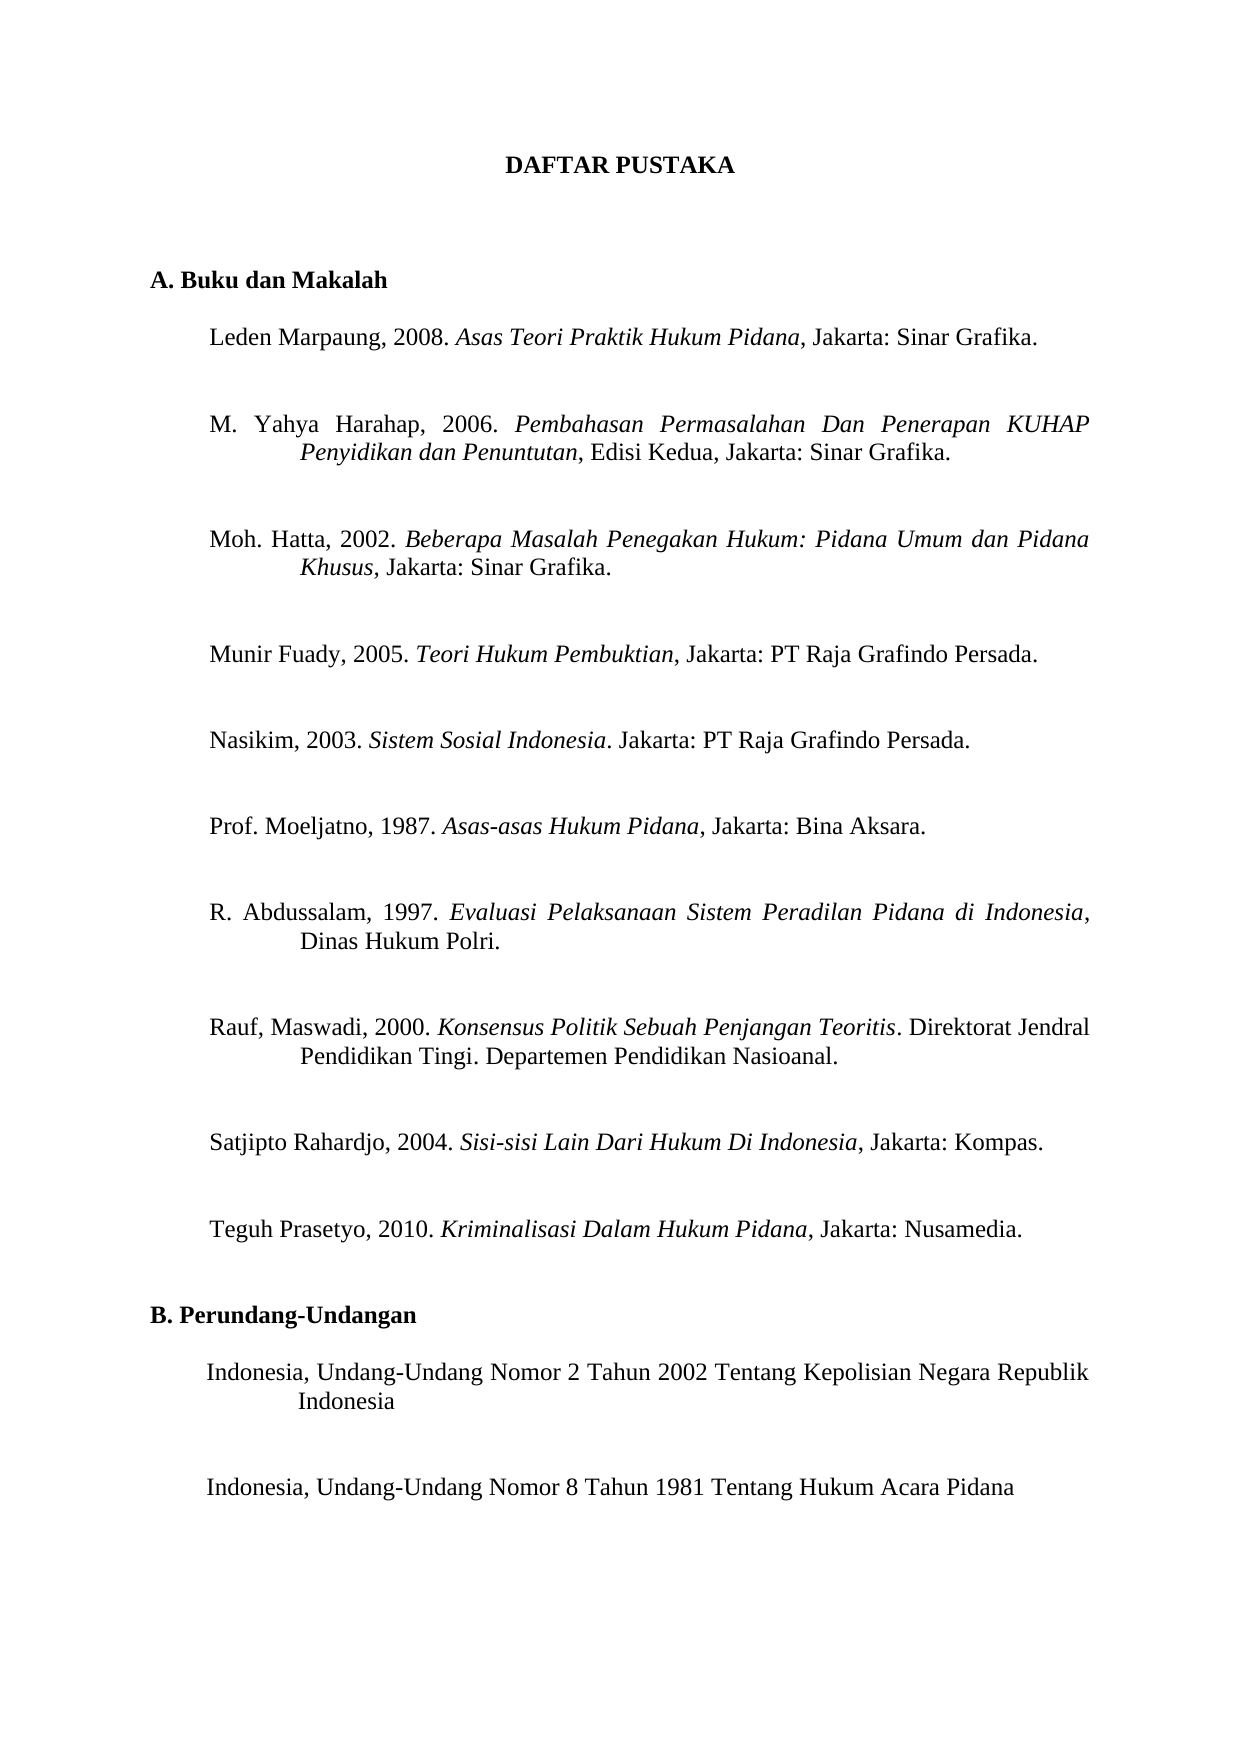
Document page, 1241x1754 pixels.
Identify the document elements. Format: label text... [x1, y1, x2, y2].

list Rauf, Maswadi, 2000. Konsensus Politik Sebuah Penjangan Teoritis. Direktorat Jendral Pendidikan Tingi. Departemen Pendidikan Nasioanal. [209, 1012, 1090, 1070]
text DAFTAR PUSTAKA [150, 150, 1090, 179]
text Indonesia, Undang-Undang Nomor 2 Tahun 2002 Tentang Kepolisian Negara Republik Indonesia [206, 1357, 1090, 1415]
list Moh. Hatta, 2002. Beberapa Masalah Penegakan Hukum: Pidana Umum dan Pidana Khusus, Jakarta: Sinar Grafika. [209, 524, 1090, 581]
list R. Abdussalam, 1997. Evaluasi Pelaksanaan Sistem Peradilan Pidana di Indonesia, Dinas Hukum Polri. [209, 897, 1090, 955]
text B. Perundang-Undangan [150, 1300, 1090, 1329]
list Satjipto Rahardjo, 2004. Sisi-sisi Lain Dari Hukum Di Indonesia, Jakarta: Kompas. [209, 1127, 1090, 1156]
list Munir Fuady, 2005. Teori Hukum Pembuktian, Jakarta: PT Raja Grafindo Persada. [209, 639, 1090, 667]
list M. Yahya Harahap, 2006. Pembahasan Permasalahan Dan Penerapan KUHAP Penyidikan dan Penuntutan, Edisi Kedua, Jakarta: Sinar Grafika. [209, 409, 1090, 466]
list Prof. Moeljatno, 1987. Asas-asas Hukum Pidana, Jakarta: Bina Aksara. [209, 811, 1090, 840]
text A. Buku dan Makalah [150, 265, 1090, 294]
list Nasikim, 2003. Sistem Sosial Indonesia. Jakarta: PT Raja Grafindo Persada. [209, 725, 1090, 754]
list Leden Marpaung, 2008. Asas Teori Praktik Hukum Pidana, Jakarta: Sinar Grafika. [209, 322, 1090, 351]
text Indonesia, Undang-Undang Nomor 8 Tahun 1981 Tentang Hukum Acara Pidana [206, 1472, 1090, 1501]
list Teguh Prasetyo, 2010. Kriminalisasi Dalam Hukum Pidana, Jakarta: Nusamedia. [209, 1214, 1090, 1242]
